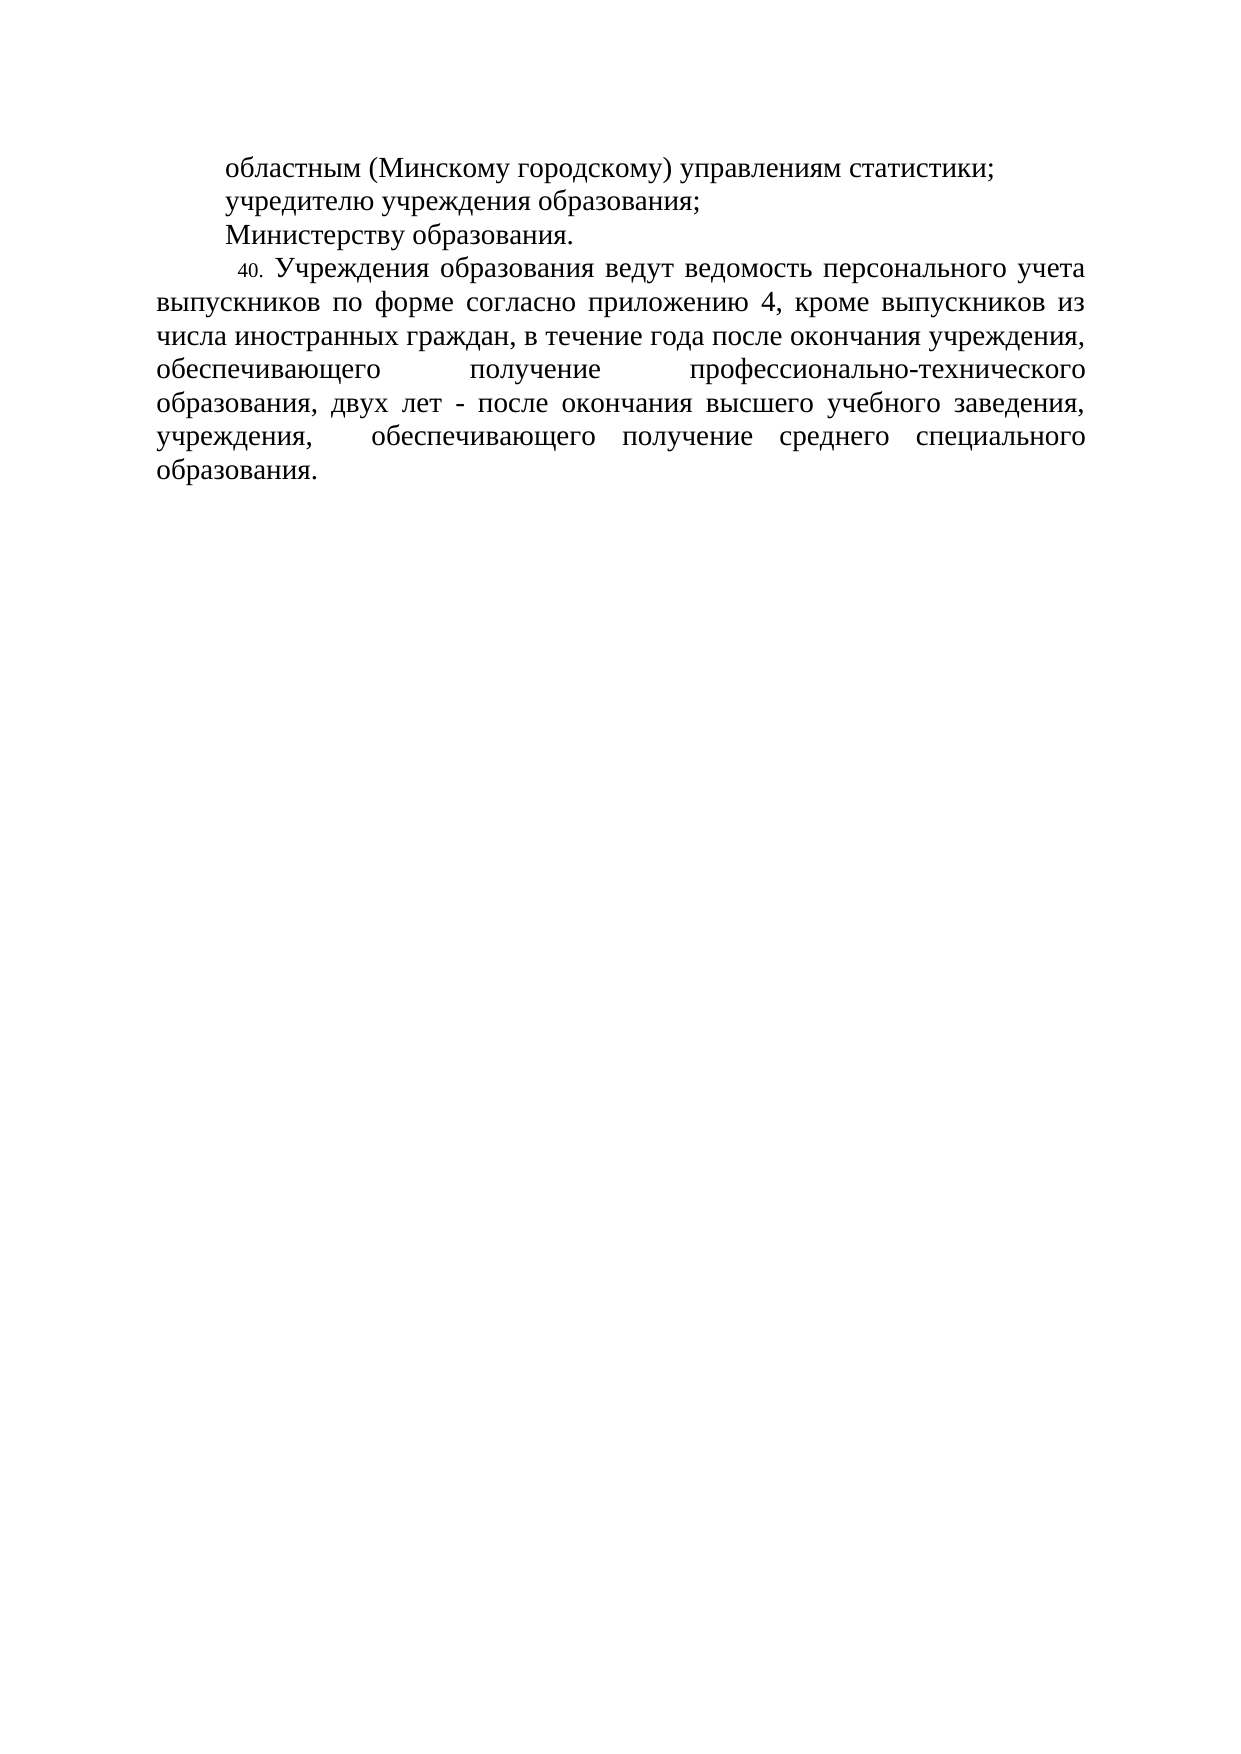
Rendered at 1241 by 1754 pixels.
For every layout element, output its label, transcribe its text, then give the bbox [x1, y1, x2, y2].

text 40. Учреждения образования ведут ведомость персонального учета выпускников по форме согласно приложению 4, кроме выпускников из числа иностранных граждан, в течение года после окончания учреждения, обеспечивающего получение профессионально-технического образования, двух лет - после окончания высшего учебного заведения, учреждения, обеспечивающего получение среднего специального образования. [156, 251, 1086, 485]
text Министерству образования. [225, 217, 1057, 251]
text областным (Минскому городскому) управлениям статистики; учредителю учреждения образования; [225, 150, 1057, 217]
